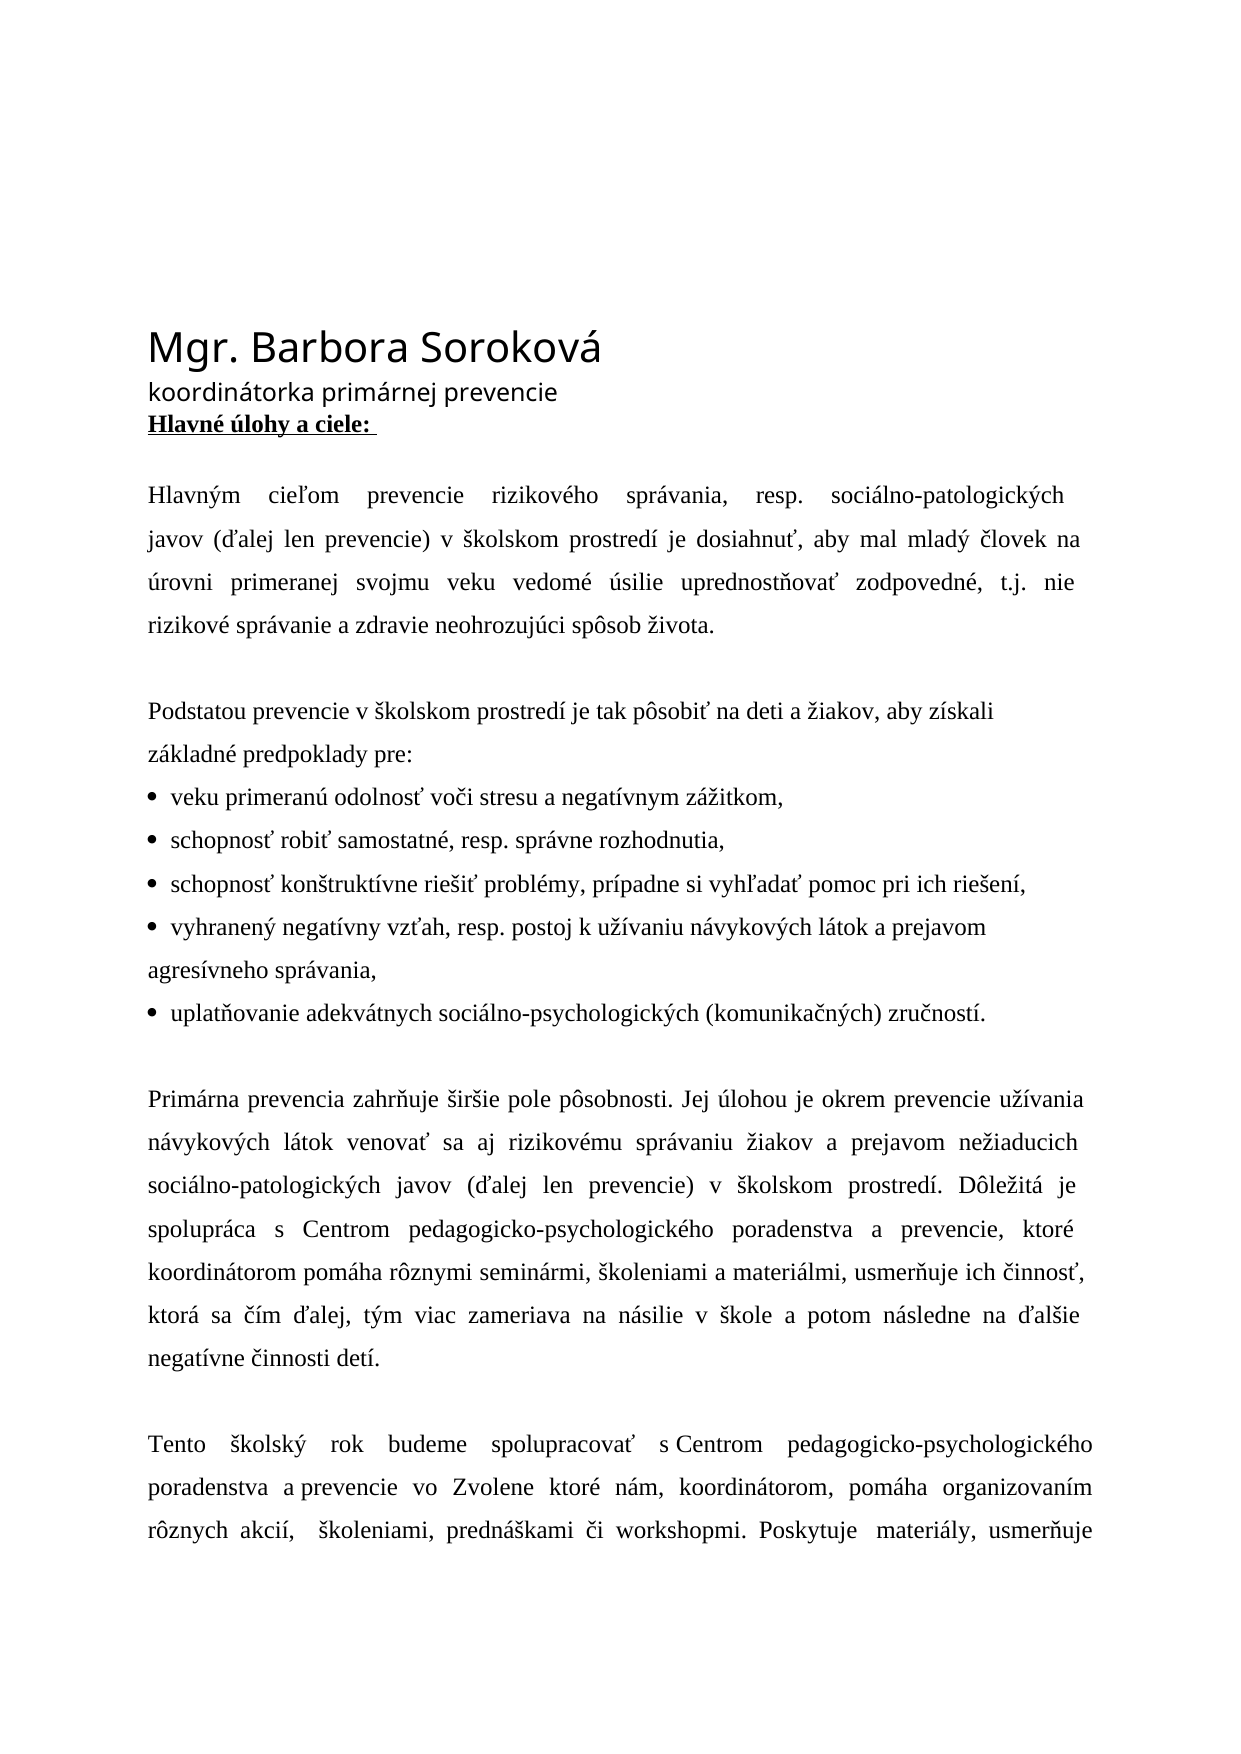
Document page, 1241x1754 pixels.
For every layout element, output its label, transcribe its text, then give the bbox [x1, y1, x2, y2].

text koordinátorka primárnej prevencie [148, 375, 1093, 409]
text Mgr. Barbora Soroková [148, 318, 1093, 375]
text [148, 1429, 1093, 1544]
text Primárna prevencia zahrňuje širšie pole pôsobnosti. Jej úlohou je okrem prevencie užívania návykových látok venovať sa aj rizikovému správaniu žiakov a prejavom nežiaducich sociálno-patologických javov (ďalej len prevencie) v školskom prostredí. Dôležitá je spolupráca s Centrom pedagogicko-psychologického poradenstva a prevencie, ktoré koordinátorom pomáha rôznymi seminármi, školeniami a materiálmi, usmerňuje ich činnosť, ktorá sa čím ďalej, tým viac zameriava na násilie v škole a potom následne na ďalšie negatívne činnosti detí. [148, 1041, 1093, 1372]
text Podstatou prevencie v školskom prostredí je tak pôsobiť na deti a žiakov, aby získali základné predpoklady pre: veku primeranú odolnosť voči stresu a negatívnym zážitkom, schopnosť robiť samostatné, resp. správne rozhodnutia, schopnosť konštruktívne riešiť problémy, prípadne si vyhľadať pomoc pri ich riešení, vyhranený negatívny vzťah, resp. postoj k užívaniu návykových látok a prejavom agresívneho správania, uplatňovanie adekvátnych sociálno-psychologických (komunikačných) zručností. [148, 653, 1093, 1027]
text Hlavným cieľom prevencie rizikového správania, resp. sociálno-patologických javov (ďalej len prevencie) v školskom prostredí je dosiahnuť, aby mal mladý človek na úrovni primeranej svojmu veku vedomé úsilie uprednostňovať zodpovedné, t.j. nie rizikové správanie a zdravie neohrozujúci spôsob života. [148, 437, 1093, 639]
text Hlavné úlohy a ciele: [148, 409, 1093, 437]
